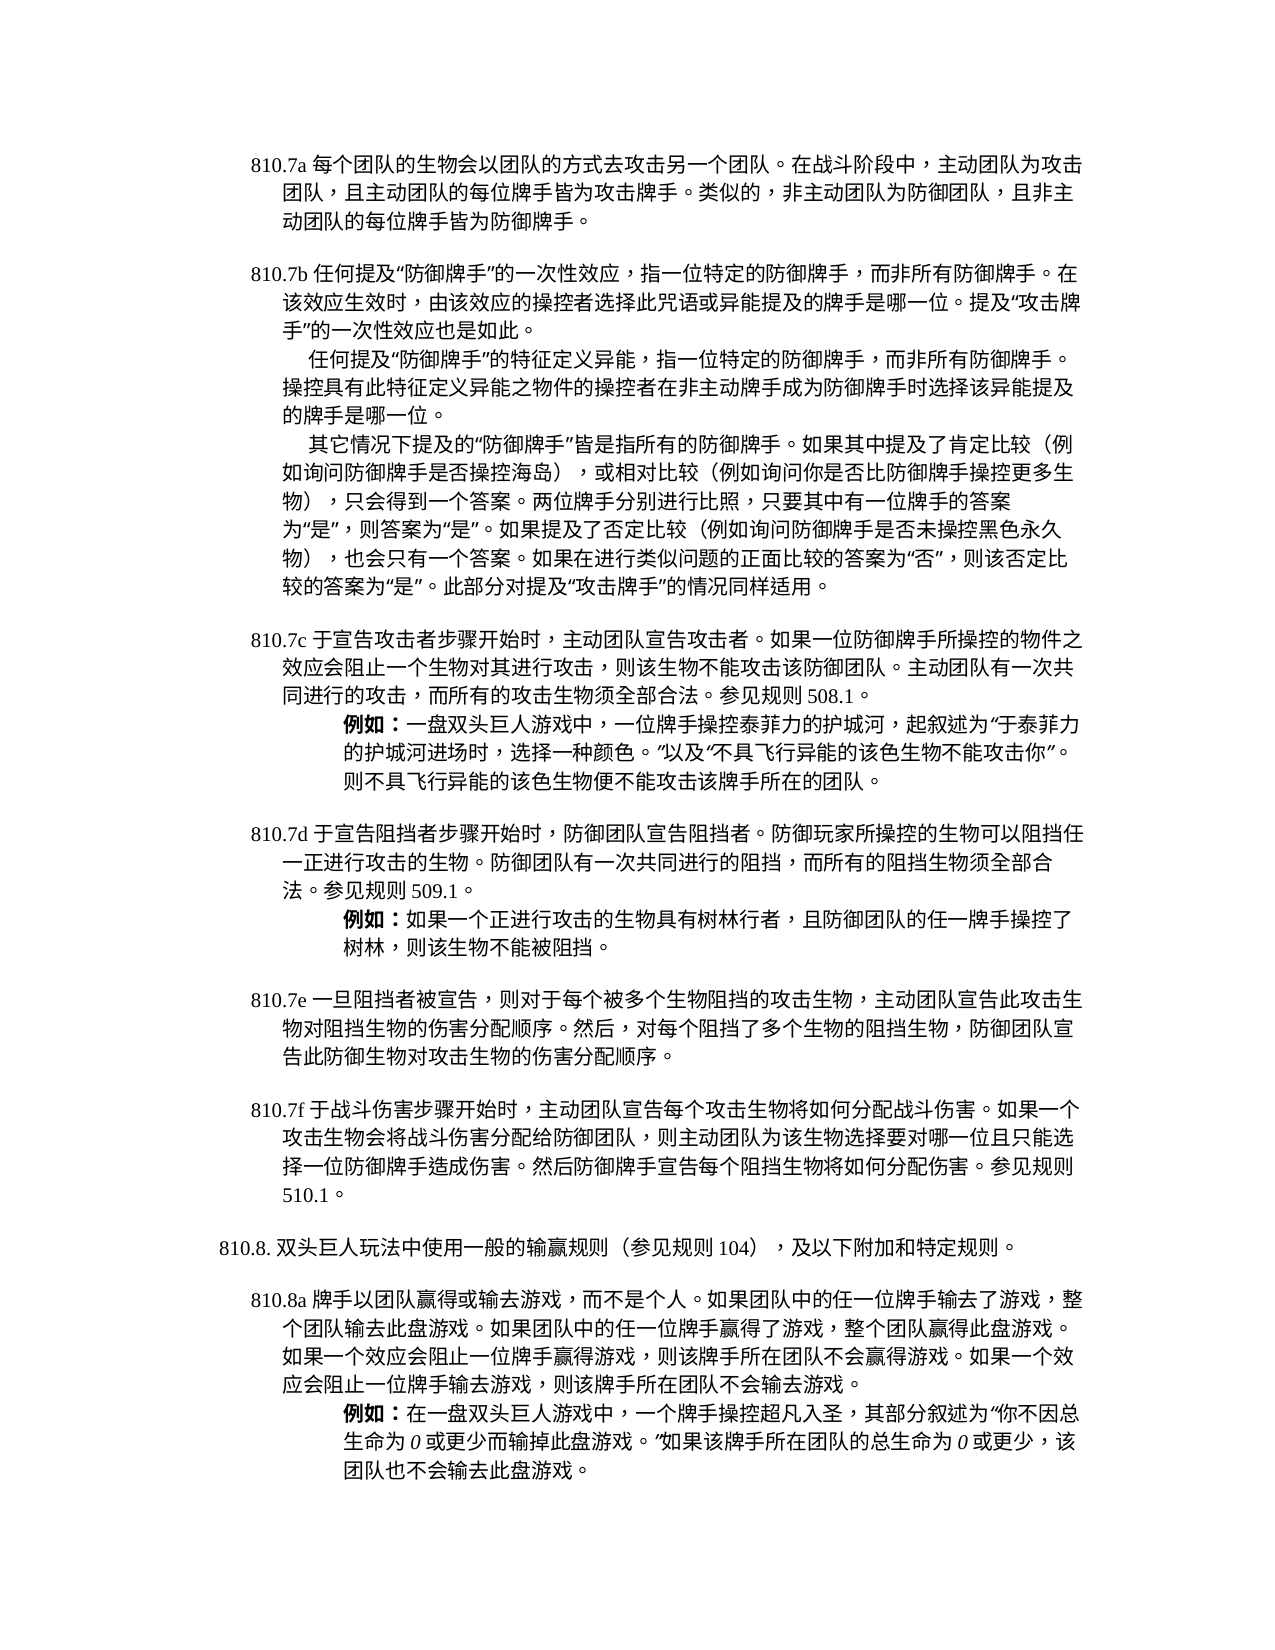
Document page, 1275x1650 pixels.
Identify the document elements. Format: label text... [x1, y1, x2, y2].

text 例如：如果一个正进行攻击的生物具有树林行者，且防御团队的任一牌手操控了树林，则该生物不能被阻挡。 [343, 905, 1087, 962]
text 810.8. 双头巨人玩法中使用一般的输赢规则（参见规则104），及以下附加和特定规则。 [219, 1233, 1087, 1261]
text 810.7f 于战斗伤害步骤开始时，主动团队宣告每个攻击生物将如何分配战斗伤害。如果一个攻击生物会将战斗伤害分配给防御团队，则主动团队为该生物选择要对哪一位且只能选择一位防御牌手造成伤害。然后防御牌手宣告每个阻挡生物将如何分配伤害。参见规则510.1。 [251, 1095, 1087, 1209]
text 810.7b 任何提及“防御牌手”的一次性效应，指一位特定的防御牌手，而非所有防御牌手。在该效应生效时，由该效应的操控者选择此咒语或异能提及的牌手是哪一位。提及“攻击牌手”的一次性效应也是如此。 任何提及“防御牌手”的特征定义异能，指一位特定的防御牌手，而非所有防御牌手。操控具有此特征定义异能之物件的操控者在非主动牌手成为防御牌手时选择该异能提及的牌手是哪一位。 其它情况下提及的“防御牌手”皆是指所有的防御牌手。如果其中提及了肯定比较（例如询问防御牌手是否操控海岛），或相对比较（例如询问你是否比防御牌手操控更多生物），只会得到一个答案。两位牌手分别进行比照，只要其中有一位牌手的答案为“是”，则答案为“是”。如果提及了否定比较（例如询问防御牌手是否未操控黑色永久物），也会只有一个答案。如果在进行类似问题的正面比较的答案为“否”，则该否定比较的答案为“是”。此部分对提及“攻击牌手”的情况同样适用。 [251, 259, 1087, 601]
text 例如：一盘双头巨人游戏中，一位牌手操控泰菲力的护城河，起叙述为“于泰菲力的护城河进场时，选择一种颜色。”以及“不具飞行异能的该色生物不能攻击你”。则不具飞行异能的该色生物便不能攻击该牌手所在的团队。 [343, 710, 1087, 795]
text 810.7c 于宣告攻击者步骤开始时，主动团队宣告攻击者。如果一位防御牌手所操控的物件之效应会阻止一个生物对其进行攻击，则该生物不能攻击该防御团队。主动团队有一次共同进行的攻击，而所有的攻击生物须全部合法。参见规则508.1。 [251, 625, 1087, 710]
text 810.8a 牌手以团队赢得或输去游戏，而不是个人。如果团队中的任一位牌手输去了游戏，整个团队输去此盘游戏。如果团队中的任一位牌手赢得了游戏，整个团队赢得此盘游戏。如果一个效应会阻止一位牌手赢得游戏，则该牌手所在团队不会赢得游戏。如果一个效应会阻止一位牌手输去游戏，则该牌手所在团队不会输去游戏。 [251, 1285, 1087, 1399]
text 810.7e 一旦阻挡者被宣告，则对于每个被多个生物阻挡的攻击生物，主动团队宣告此攻击生物对阻挡生物的伤害分配顺序。然后，对每个阻挡了多个生物的阻挡生物，防御团队宣告此防御生物对攻击生物的伤害分配顺序。 [251, 986, 1087, 1071]
text 810.7d 于宣告阻挡者步骤开始时，防御团队宣告阻挡者。防御玩家所操控的生物可以阻挡任一正进行攻击的生物。防御团队有一次共同进行的阻挡，而所有的阻挡生物须全部合法。参见规则509.1。 [251, 819, 1087, 905]
text 例如：在一盘双头巨人游戏中，一个牌手操控超凡入圣，其部分叙述为“你不因总生命为0或更少而输掉此盘游戏。”如果该牌手所在团队的总生命为0或更少，该团队也不会输去此盘游戏。 [343, 1399, 1087, 1484]
text 810.7a 每个团队的生物会以团队的方式去攻击另一个团队。在战斗阶段中，主动团队为攻击团队，且主动团队的每位牌手皆为攻击牌手。类似的，非主动团队为防御团队，且非主动团队的每位牌手皆为防御牌手。 [251, 150, 1087, 235]
